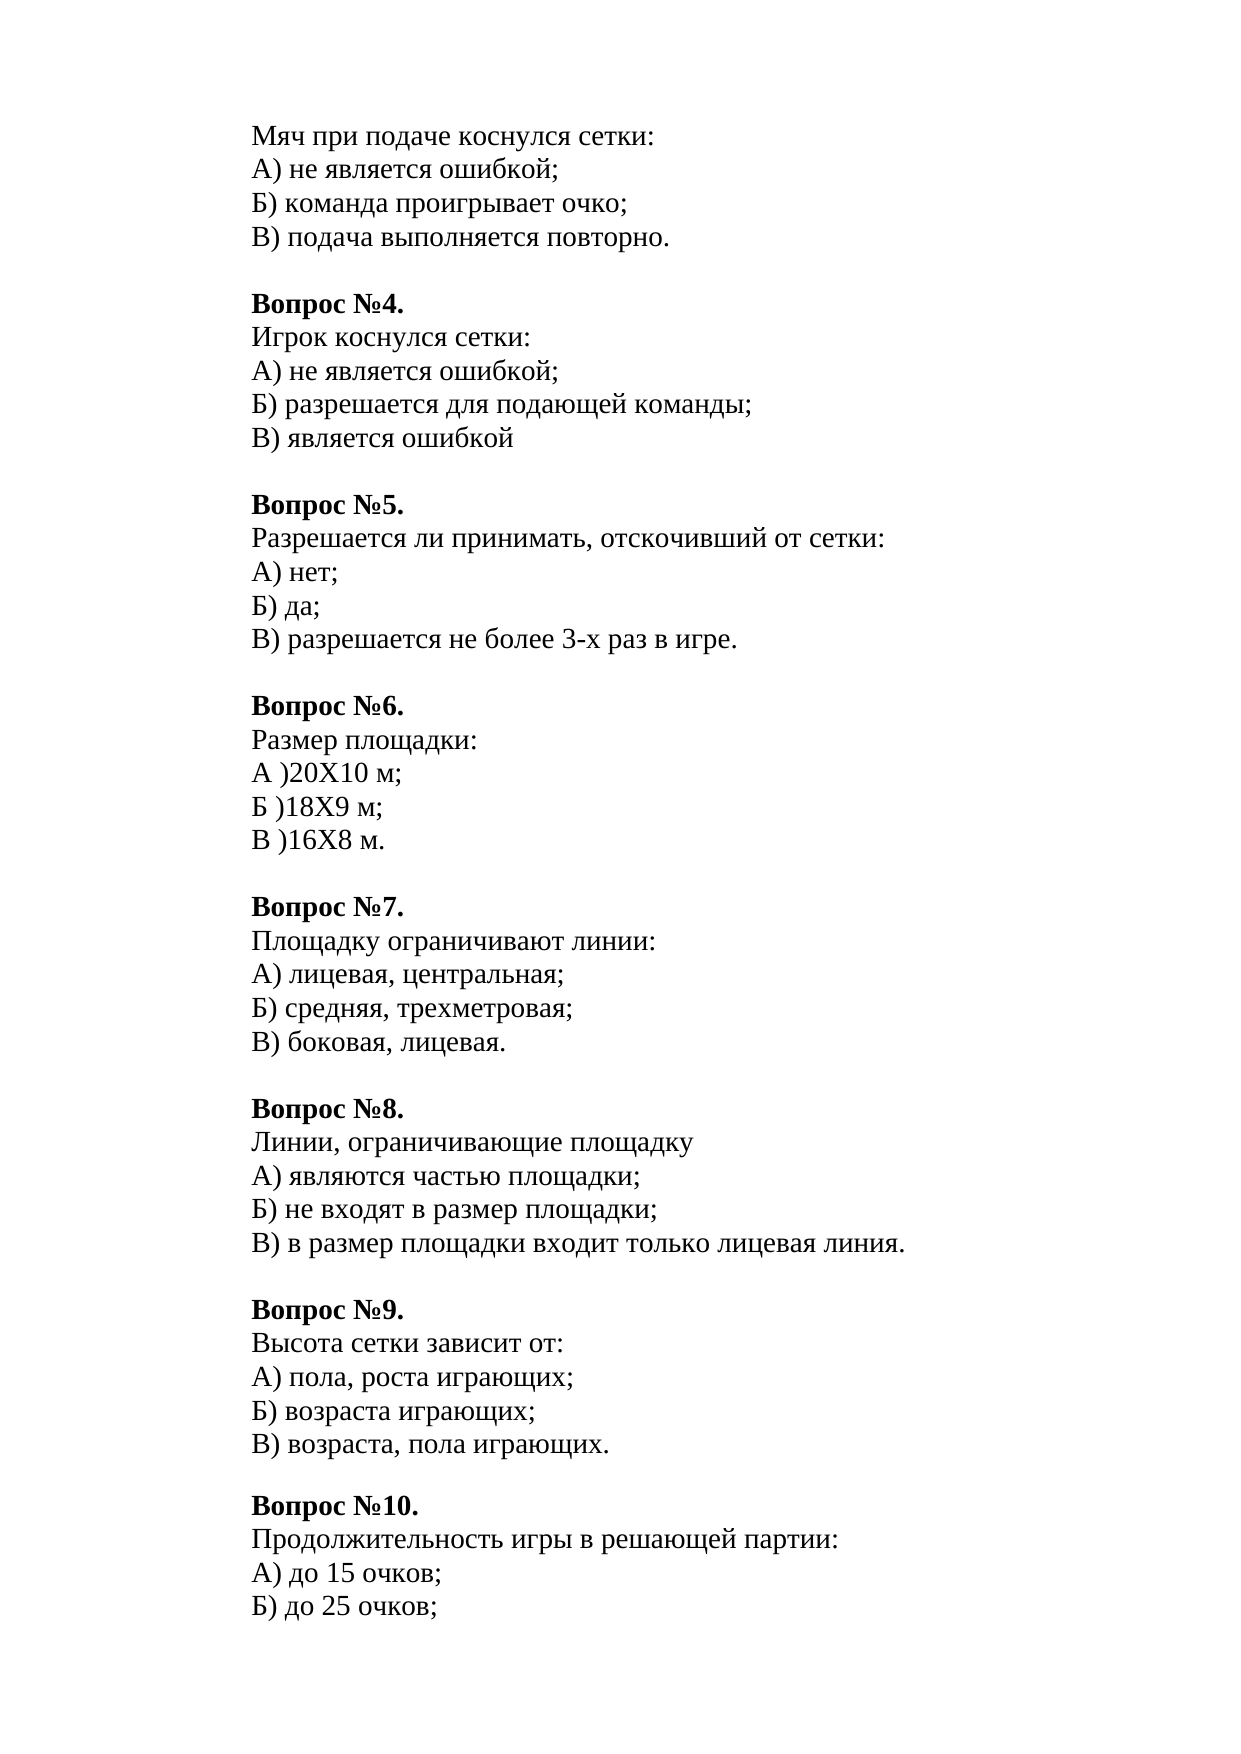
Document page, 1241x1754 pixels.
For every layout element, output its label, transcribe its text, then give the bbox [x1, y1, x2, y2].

text Разрешается ли принимать, отскочивший от сетки: [177, 521, 1152, 554]
text Линии, ограничивающие площадку [177, 1124, 1152, 1158]
text Б) до 25 очков; [177, 1588, 1152, 1622]
text Вопрос №5. [177, 487, 1152, 521]
text Вопрос №4. [177, 286, 1152, 319]
text А) являются частью площадки; [177, 1158, 1152, 1191]
text Б) средняя, трехметровая; [177, 990, 1152, 1024]
text Б) да; [177, 588, 1152, 621]
text Размер площадки: [177, 722, 1152, 755]
text Площадку ограничивают линии: [177, 923, 1152, 957]
text А) лицевая, центральная; [177, 957, 1152, 990]
text В) возраста, пола играющих. [177, 1426, 1152, 1460]
text Вопрос №9. [177, 1292, 1152, 1326]
text А) нет; [177, 554, 1152, 588]
text Б) не входят в размер площадки; [177, 1191, 1152, 1225]
text В) боковая, лицевая. [177, 1024, 1152, 1057]
text Б) возраста играющих; [177, 1393, 1152, 1426]
text В) разрешается не более 3-х раз в игре. [177, 621, 1152, 655]
text Продолжительность игры в решающей партии: [177, 1521, 1152, 1555]
text А )20Х10 м; [177, 755, 1152, 789]
text А) до 15 очков; [177, 1555, 1152, 1588]
text В )16Х8 м. [177, 822, 1152, 856]
text А) пола, роста играющих; [177, 1359, 1152, 1393]
text В) является ошибкой [177, 420, 1152, 453]
text Вопрос №8. [177, 1091, 1152, 1124]
text Мяч при подаче коснулся сетки: [177, 118, 1152, 152]
text Игрок коснулся сетки: [177, 319, 1152, 353]
text В) в размер площадки входит только лицевая линия. [177, 1225, 1152, 1258]
text Высота сетки зависит от: [177, 1326, 1152, 1359]
text В) подача выполняется повторно. [177, 219, 1152, 252]
text Б) команда проигрывает очко; [177, 185, 1152, 219]
text Вопрос №10. [177, 1488, 1152, 1521]
text Б )18Х9 м; [177, 789, 1152, 822]
text Вопрос №6. [177, 688, 1152, 722]
text Вопрос №7. [177, 889, 1152, 923]
text А) не является ошибкой; [177, 152, 1152, 185]
text Б) разрешается для подающей команды; [177, 386, 1152, 420]
text А) не является ошибкой; [177, 353, 1152, 386]
